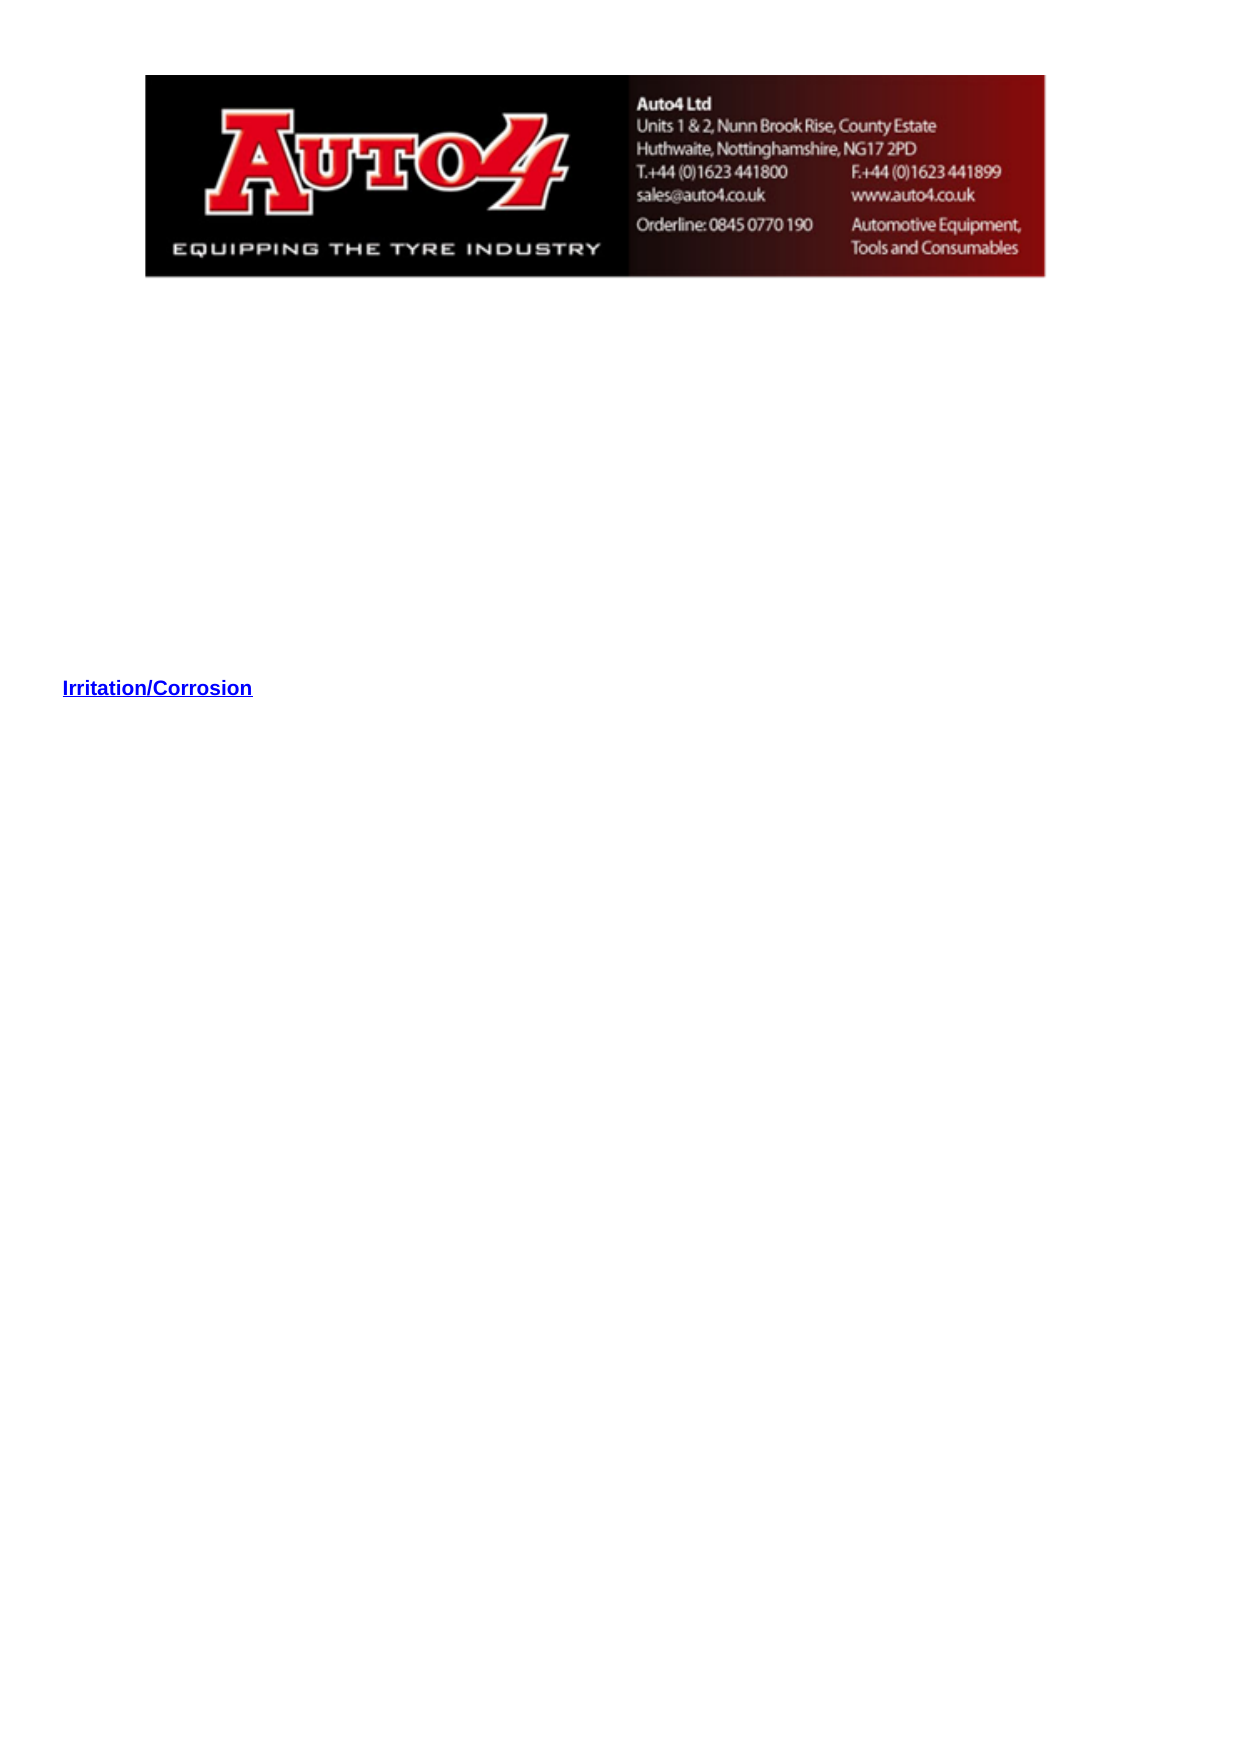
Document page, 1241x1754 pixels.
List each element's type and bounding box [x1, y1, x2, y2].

picture [145, 75, 1048, 280]
